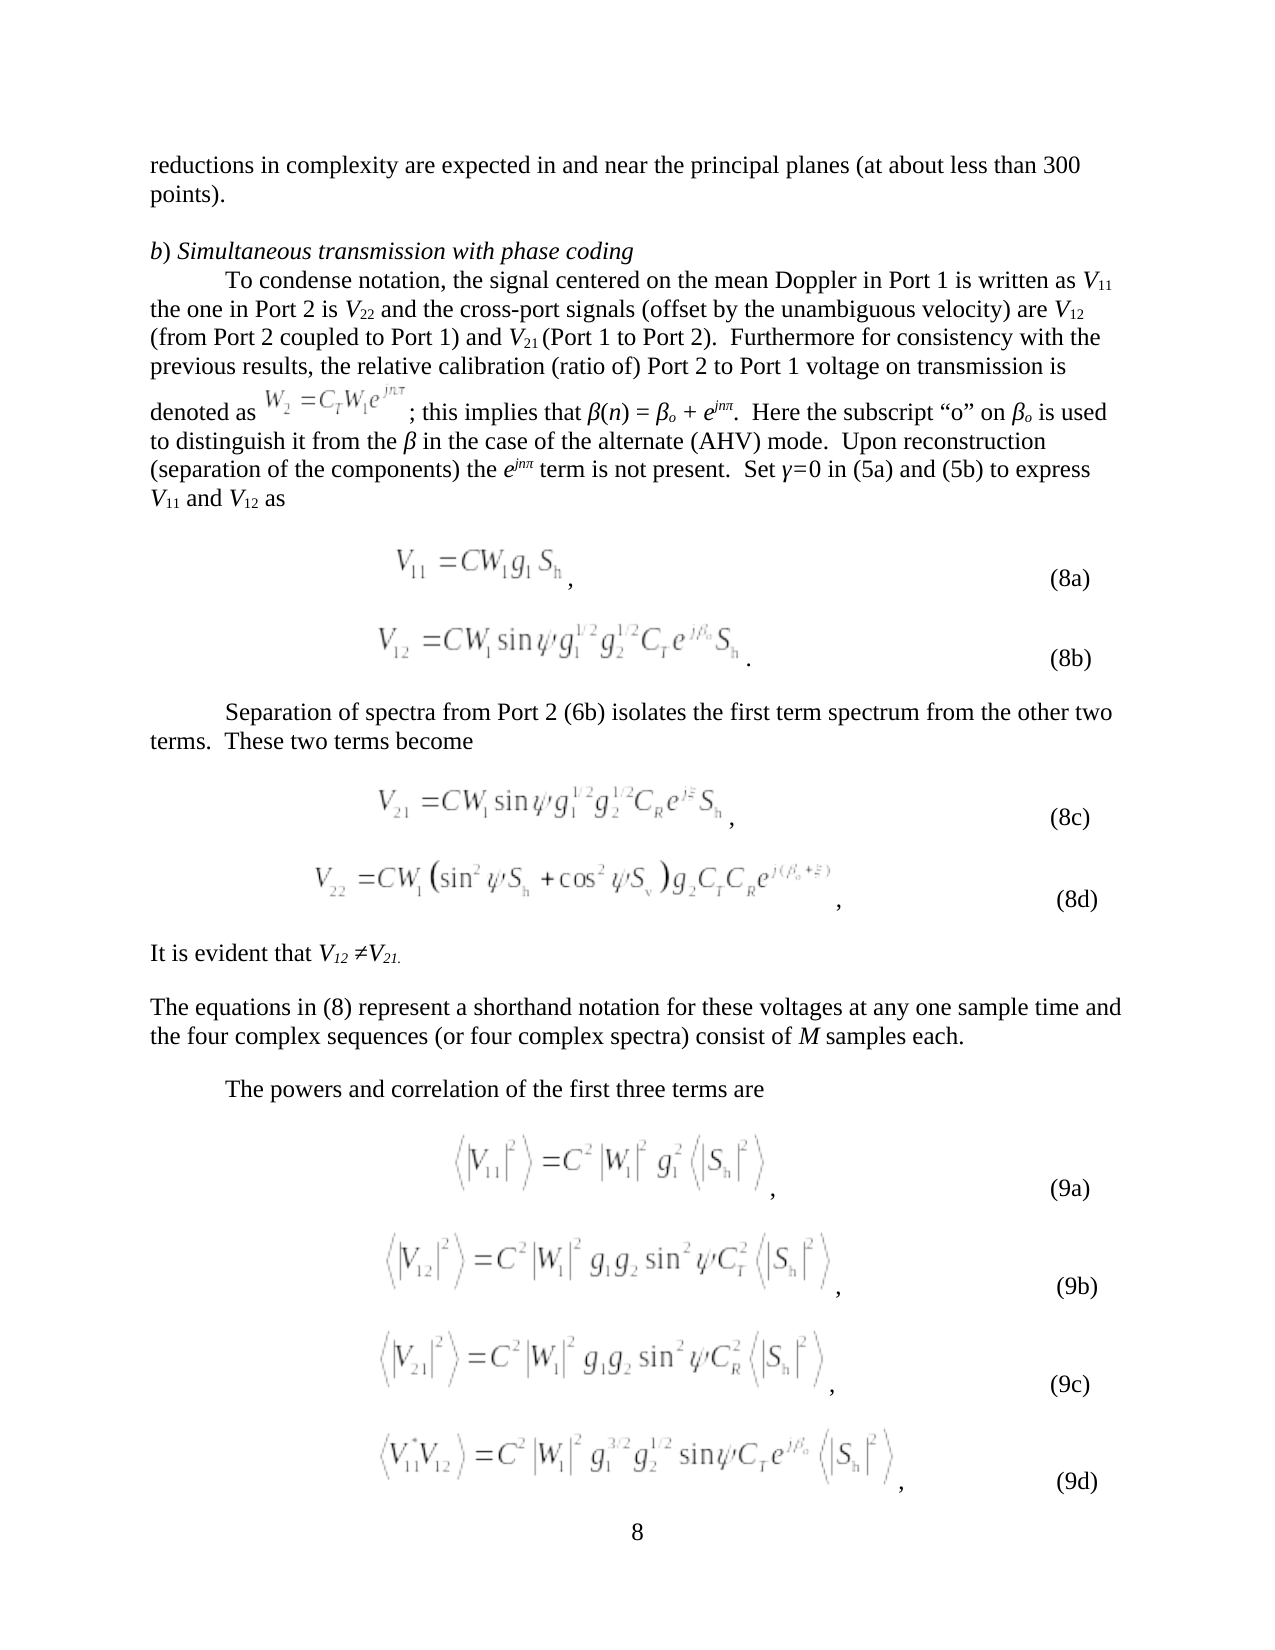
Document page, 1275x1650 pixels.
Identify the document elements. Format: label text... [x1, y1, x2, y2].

text To condense notation, the signal centered on the mean Doppler in Port 1 is written as V11 the one in Port 2 is V22 and the cross-port signals (offset by the unambiguous velocity) are V12 (from Port 2 coupled to Port 1) and V21 (Port 1 to Port 2). Furthermore for consistency with the previous results, the relative calibration (ratio of) Port 2 to Port 1 voltage on transmission is denoted as ; this implies that β(n) = βo + ejnπ. Here the subscript “o” on βo is used to distinguish it from the β in the case of the alternate (AHV) mode. Upon reconstruction (separation of the components) the ejnπ term is not present. Set γ=0 in (5a) and (5b) to express V11 and V12 as [150, 265, 1125, 512]
text , (8c) [150, 779, 1125, 831]
text , (9d) [150, 1423, 1125, 1495]
text The equations in (8) represent a shorthand notation for these voltages at any one sample time and the four complex sequences (or four complex spectra) consist of M samples each. [150, 992, 1125, 1049]
text . (8b) [150, 617, 1125, 672]
text , (8d) [150, 856, 1125, 913]
text , (9c) [150, 1325, 1125, 1398]
text , (8a) [150, 537, 1125, 592]
text , (9a) [150, 1128, 1125, 1201]
text Separation of spectra from Port 2 (6b) isolates the first term spectrum from the other two terms. These two terms become [150, 697, 1125, 754]
text It is evident that V12 ≠V21. [150, 938, 1125, 967]
text , (9b) [150, 1226, 1125, 1300]
text b) Simultaneous transmission with phase coding [150, 236, 1125, 265]
text The powers and correlation of the first three terms are [150, 1074, 1125, 1103]
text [150, 150, 1125, 207]
